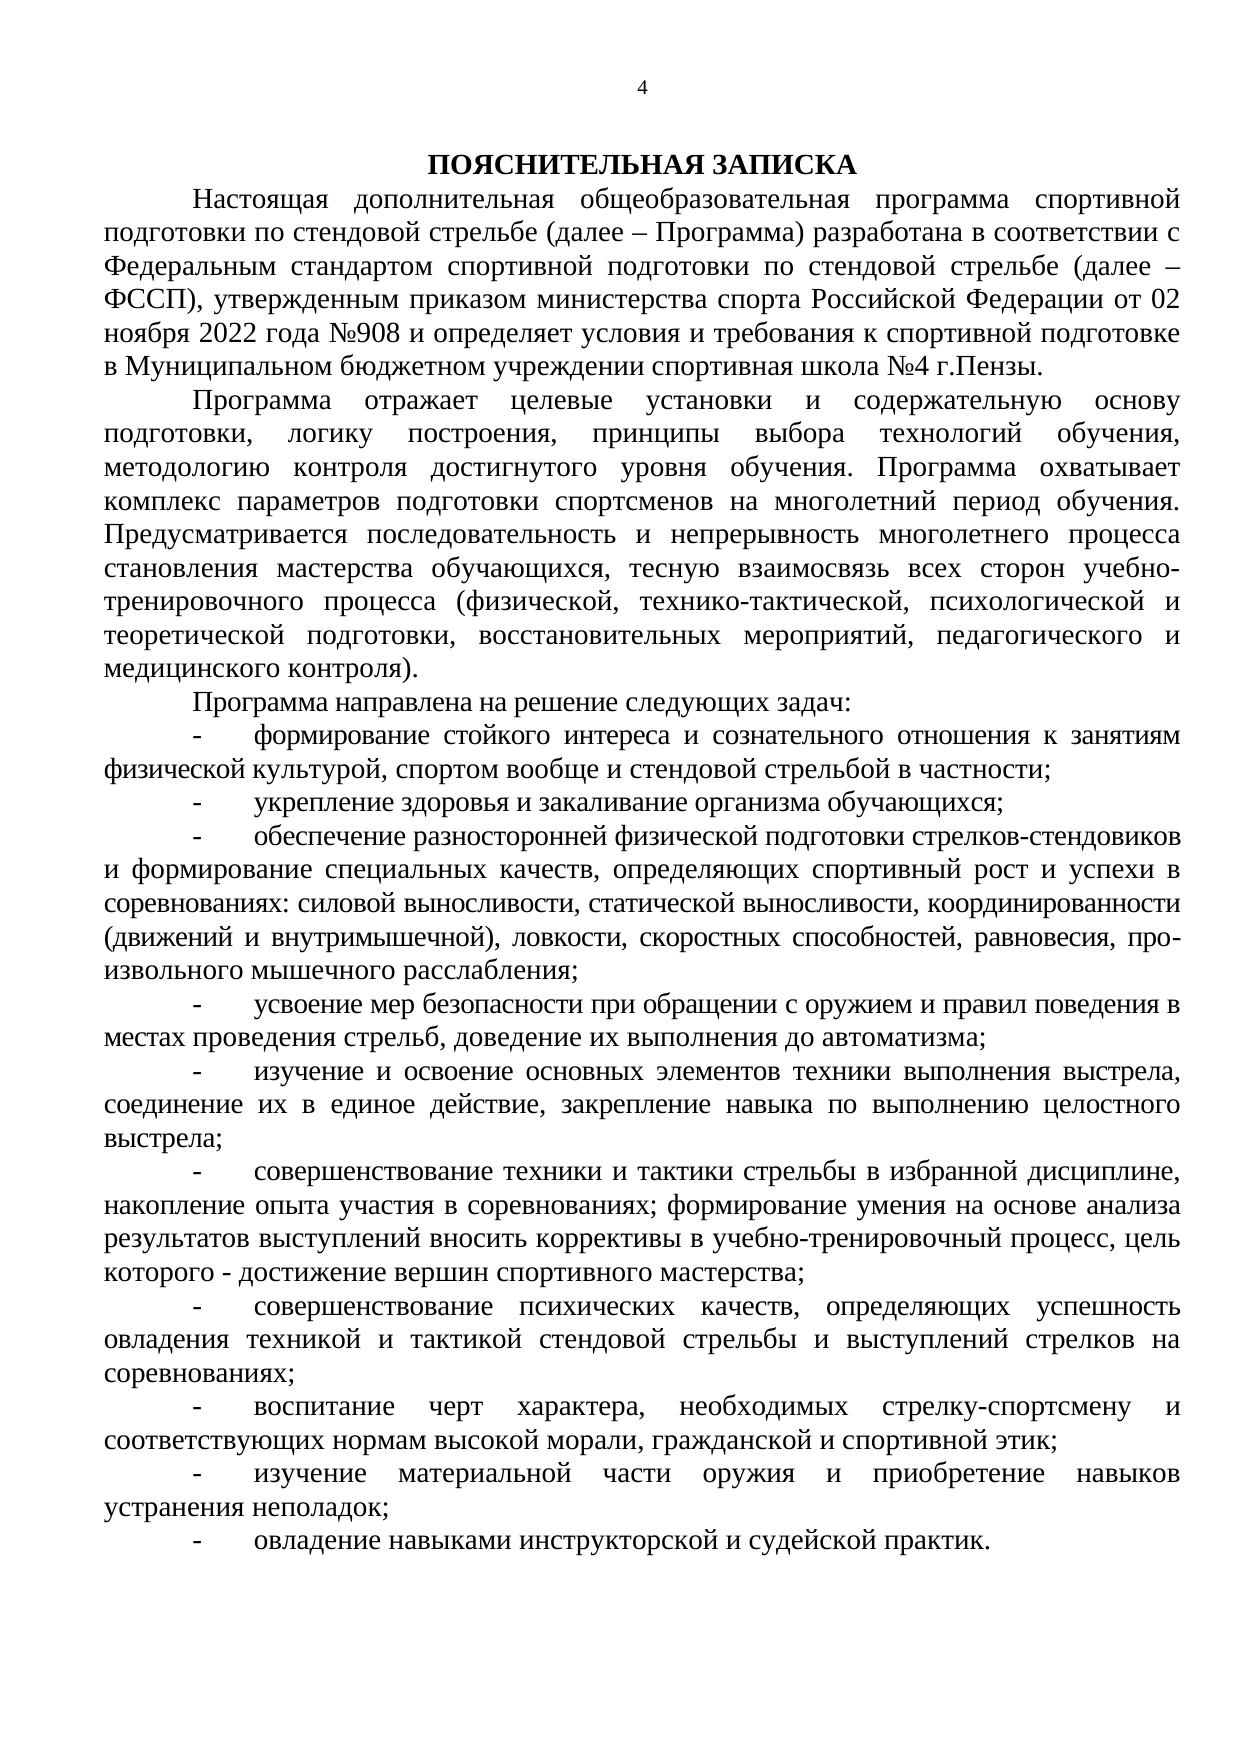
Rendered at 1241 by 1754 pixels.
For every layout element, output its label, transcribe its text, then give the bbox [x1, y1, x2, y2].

list укрепление здоровья и закаливание организма обучающихся; [103, 784, 1181, 818]
list формирование стойкого интереса и сознательного отношения к занятиям физической культурой, спортом вообще и стендовой стрельбой в частности; [103, 717, 1181, 784]
list обеспечение разносторонней физической подготовки стрелков-стендовиков и формирование специальных качеств, определяющих спортивный рост и успехи в соревнованиях: силовой выносливости, статической выносливости, координированности (движений и внутримышечной), ловкости, скоростных способностей, равновесия, произвольного мышечного расслабления; [103, 818, 1181, 986]
list усвоение мер безопасности при обращении с оружием и правил поведения в местах проведения стрельб, доведение их выполнения до автоматизма; [103, 986, 1181, 1053]
title ПОЯСНИТЕЛЬНАЯ ЗАПИСКА [103, 147, 1181, 181]
list совершенствование техники и тактики стрельбы в избранной дисциплине, накопление опыта участия в соревнованиях; формирование умения на основе анализа результатов выступлений вносить коррективы в учебно-тренировочный процесс, цель которого - достижение вершин спортивного мастерства; [103, 1153, 1181, 1288]
list изучение и освоение основных элементов техники выполнения выстрела, соединение их в единое действие, закрепление навыка по выполнению целостного выстрела; [103, 1053, 1181, 1153]
list воспитание черт характера, необходимых стрелку-спортсмену и соответствующих нормам высокой морали, гражданской и спортивной этик; [103, 1388, 1181, 1455]
text Настоящая дополнительная общеобразовательная программа спортивной подготовки по стендовой стрельбе (далее – Программа) разработана в соответствии с Федеральным стандартом спортивной подготовки по стендовой стрельбе (далее – ФССП), утвержденным приказом министерства спорта Российской Федерации от 02 ноября 2022 года №908 и определяет условия и требования к спортивной подготовке в Муниципальном бюджетном учреждении спортивная школа №4 г.Пензы. [103, 181, 1181, 382]
list совершенствование психических качеств, определяющих успешность овладения техникой и тактикой стендовой стрельбы и выступлений стрелков на соревнованиях; [103, 1288, 1181, 1388]
text Программа отражает целевые установки и содержательную основу подготовки, логику построения, принципы выбора технологий обучения, методологию контроля достигнутого уровня обучения. Программа охватывает комплекс параметров подготовки спортсменов на многолетний период обучения. Предусматривается последовательность и непрерывность многолетнего процесса становления мастерства обучающихся, тесную взаимосвязь всех сторон учебно-тренировочного процесса (физической, технико-тактической, психологической и теоретической подготовки, восстановительных мероприятий, педагогического и медицинского контроля). [103, 382, 1181, 684]
text - овладение навыками инструкторской и судейской практик. [103, 1522, 1181, 1556]
text Программа направлена на решение следующих задач: [103, 684, 1181, 717]
list изучение материальной части оружия и приобретение навыков устранения неполадок; [103, 1455, 1181, 1522]
